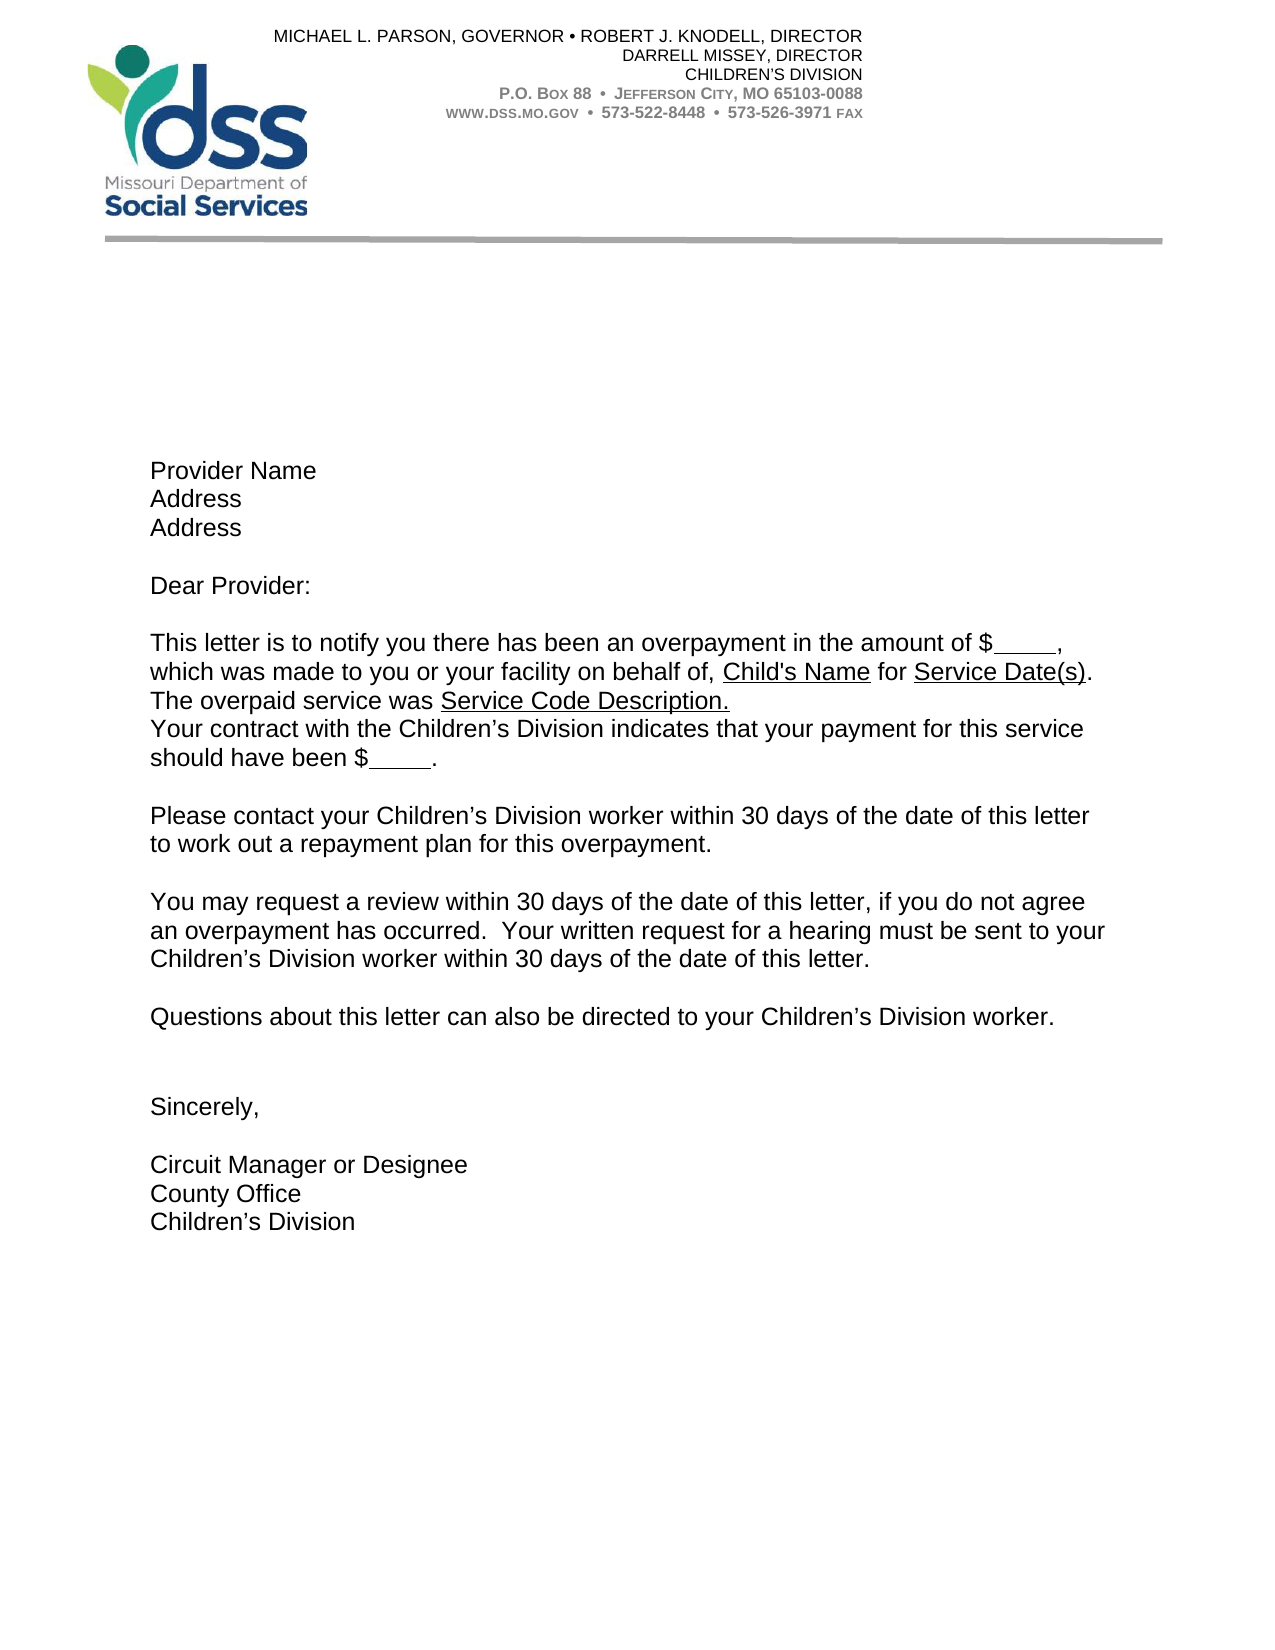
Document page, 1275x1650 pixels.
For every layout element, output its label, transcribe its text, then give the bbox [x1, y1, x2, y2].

text Your contract with the Children’s Division indicates that your payment for this service should have been $ . [150, 714, 1113, 772]
text Questions about this letter can also be directed to your Children’s Division worker. [150, 1002, 1113, 1031]
text You may request a review within 30 days of the date of this letter, if you do not agree an overpayment has occurred. Your written request for a hearing must be sent to your Children’s Division worker within 30 days of the date of this letter. [150, 887, 1113, 973]
text County Office [150, 1179, 1113, 1207]
text Dear Provider: [150, 571, 1113, 599]
text This letter is to notify you there has been an overpayment in the amount of $ , which was made to you or your facility on behalf of, Child's Name for Service Date(s). The overpaid service was Service Code Description. [150, 628, 1113, 714]
picture [87, 45, 308, 216]
text Please contact your Children’s Division worker within 30 days of the date of this letter to work out a repayment plan for this overpayment. [150, 801, 1113, 858]
text Address [150, 513, 1113, 542]
text Children’s Division [150, 1207, 1113, 1236]
text Sincerely, [150, 1092, 1113, 1121]
text Circuit Manager or Designee [150, 1150, 1113, 1179]
text Address [150, 484, 1113, 513]
text Provider Name [150, 456, 1113, 484]
